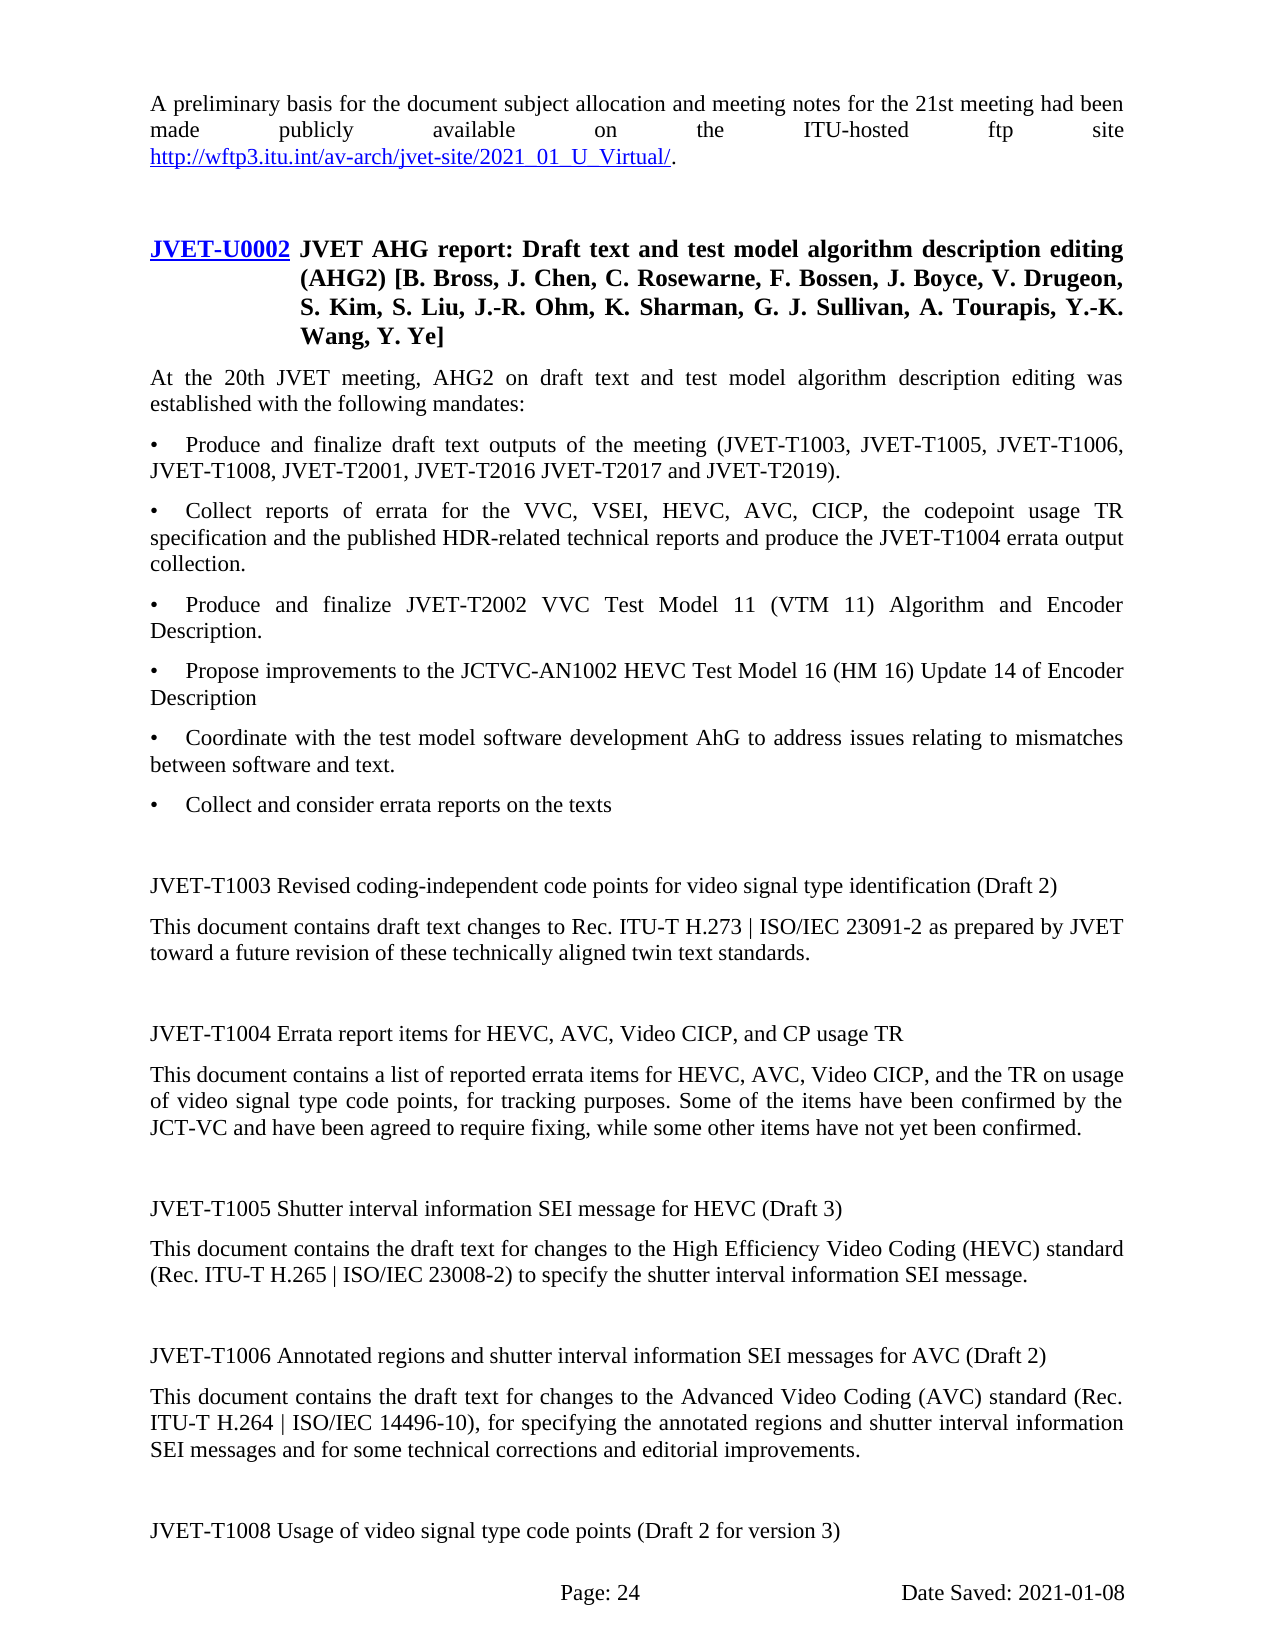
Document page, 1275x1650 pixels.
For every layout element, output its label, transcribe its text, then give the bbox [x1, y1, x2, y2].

text JVET-T1004 Errata report items for HEVC, AVC, Video CICP, and CP usage TR [150, 1020, 1125, 1047]
text This document contains the draft text for changes to the High Efficiency Video Coding (HEVC) standard (Rec. ITU-T H.265 | ISO/IEC 23008-2) to specify the shutter interval information SEI message. [150, 1235, 1125, 1288]
text JVET-T1003 Revised coding-independent code points for video signal type identification (Draft 2) [150, 872, 1125, 899]
text • Produce and finalize draft text outputs of the meeting (JVET-T1003, JVET-T1005, JVET-T1006, JVET-T1008, JVET-T2001, JVET-T2016 JVET-T2017 and JVET-T2019). [150, 431, 1125, 483]
text JVET-T1008 Usage of video signal type code points (Draft 2 for version 3) [150, 1517, 1125, 1543]
text • Collect and consider errata reports on the texts [150, 791, 1125, 818]
text JVET-T1006 Annotated regions and shutter interval information SEI messages for AVC (Draft 2) [150, 1342, 1125, 1369]
subtitle JVET-U0002 JVET AHG report: Draft text and test model algorithm description editing (AHG2) [B. Bross, J. Chen, C. Rosewarne, F. Bossen, J. Boyce, V. Drugeon, S. Kim, S. Liu, J.-R. Ohm, K. Sharman, G. J. Sullivan, A. Tourapis, Y.-K. Wang, Y. Ye] [150, 234, 1125, 349]
text • Coordinate with the test model software development AhG to address issues relating to mismatches between software and text. [150, 724, 1125, 777]
text At the 20th JVET meeting, AHG2 on draft text and test model algorithm description editing was established with the following mandates: [150, 364, 1125, 416]
text This document contains the draft text for changes to the Advanced Video Coding (AVC) standard (Rec. ITU-T H.264 | ISO/IEC 14496-10), for specifying the annotated regions and shutter interval information SEI messages and for some technical corrections and editorial improvements. [150, 1383, 1125, 1462]
text • Propose improvements to the JCTVC-AN1002 HEVC Test Model 16 (HM 16) Update 14 of Encoder Description [150, 658, 1125, 710]
text JVET-T1005 Shutter interval information SEI message for HEVC (Draft 3) [150, 1194, 1125, 1221]
text This document contains draft text changes to Rec. ITU-T H.273 | ISO/IEC 23091-2 as prepared by JVET toward a future revision of these technically aligned twin text standards. [150, 913, 1125, 966]
text • Collect reports of errata for the VVC, VSEI, HEVC, AVC, CICP, the codepoint usage TR specification and the published HDR-related technical reports and produce the JVET-T1004 errata output collection. [150, 497, 1125, 577]
text This document contains a list of reported errata items for HEVC, AVC, Video CICP, and the TR on usage of video signal type code points, for tracking purposes. Some of the items have been confirmed by the JCT-VC and have been agreed to require fixing, while some other items have not yet been confirmed. [150, 1061, 1125, 1140]
text A preliminary basis for the document subject allocation and meeting notes for the 21st meeting had been made publicly available on the ITU-hosted ftp site http://wftp3.itu.int/av-arch/jvet-site/2021_01_U_Virtual/. [150, 90, 1125, 169]
text • Produce and finalize JVET-T2002 VVC Test Model 11 (VTM 11) Algorithm and Encoder Description. [150, 591, 1125, 643]
